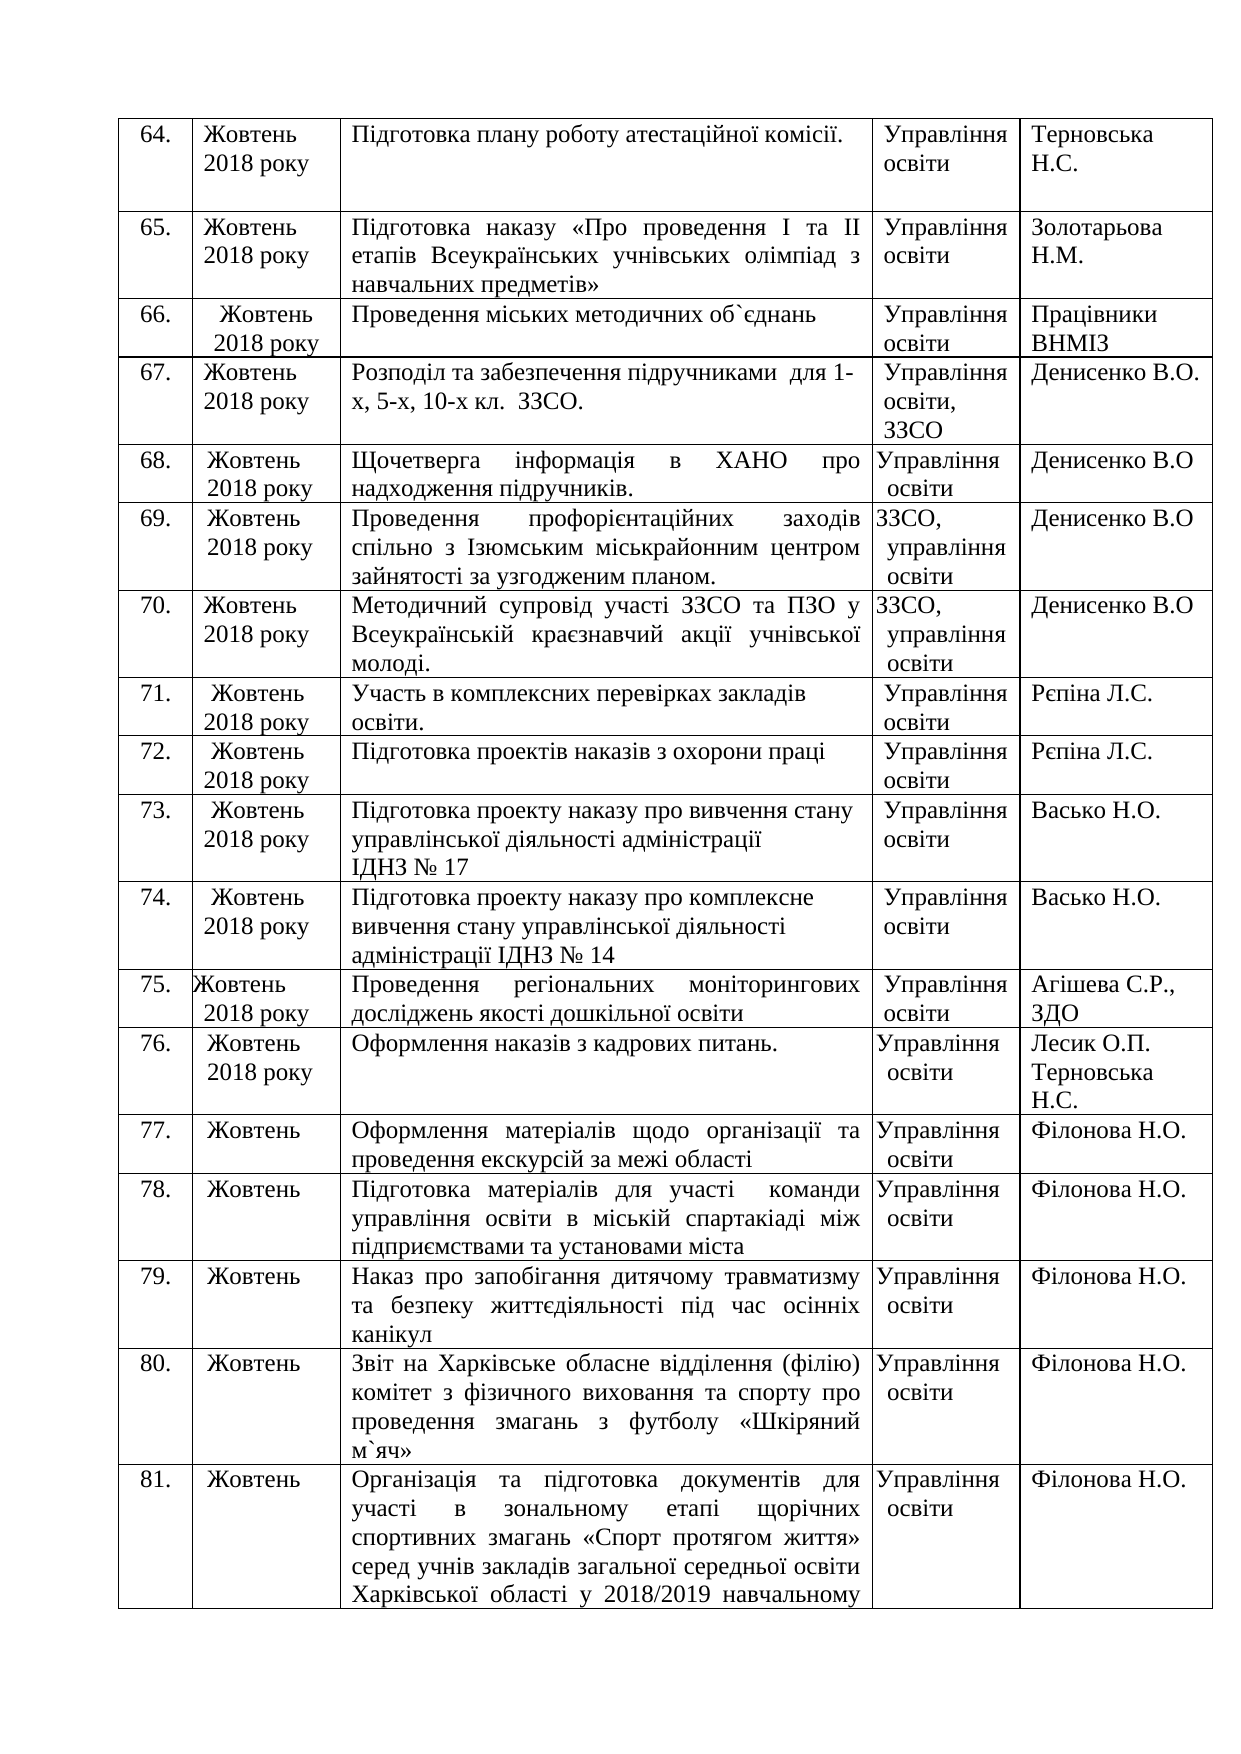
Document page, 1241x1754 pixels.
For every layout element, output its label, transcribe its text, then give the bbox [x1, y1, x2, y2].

table_cell [119, 591, 192, 677]
table_cell Управління освіти [873, 1349, 1019, 1463]
table_cell [119, 119, 192, 211]
table_cell [119, 358, 192, 444]
table_cell Жовтень [193, 1174, 340, 1260]
table_cell Жовтень 2018 року [193, 503, 340, 589]
table_cell Жовтень 2018 року [193, 795, 340, 881]
table_cell [119, 882, 192, 968]
table_cell [119, 212, 192, 298]
table_cell Щочетверга інформація в ХАНО про надходження підручників. [341, 445, 872, 502]
table_cell Підготовка наказу «Про проведення І та ІІ етапів Всеукраїнських учнівських олімпіад з навчальних предметів» [341, 212, 872, 298]
table_cell Філонова Н.О. [1021, 1115, 1212, 1173]
table_cell [119, 445, 192, 502]
table_cell Жовтень [193, 1115, 340, 1173]
table_cell Підготовка проектів наказів з охорони праці [341, 736, 872, 794]
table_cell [341, 1465, 872, 1608]
table_cell Оформлення наказів з кадрових питань. [341, 1028, 872, 1114]
table_cell Управління освіти [873, 119, 1019, 211]
table_cell [119, 1028, 192, 1114]
table_cell [119, 736, 192, 794]
table_cell Управління освіти [873, 882, 1019, 968]
table_cell [119, 1115, 192, 1173]
table_cell Проведення регіональних моніторингових досліджень якості дошкільної освіти [341, 970, 872, 1027]
table_cell [119, 503, 192, 589]
table_cell Жовтень 2018 року [193, 299, 340, 356]
table_cell Оформлення матеріалів щодо організації та проведення екскурсій за межі області [341, 1115, 872, 1173]
table_cell [119, 970, 192, 1027]
table_cell [119, 1349, 192, 1463]
table_cell Жовтень 2018 року [193, 970, 340, 1027]
table_cell Управління освіти [873, 1174, 1019, 1260]
table_cell Жовтень 2018 року [193, 445, 340, 502]
table_cell Жовтень 2018 року [193, 1028, 340, 1114]
table_cell Проведення профорієнтаційних заходів спільно з Ізюмським міськрайонним центром зайнятості за узгодженим планом. [341, 503, 872, 589]
table_cell Філонова Н.О. [1021, 1174, 1212, 1260]
table_cell Жовтень 2018 року [193, 882, 340, 968]
table_cell Васько Н.О. [1021, 795, 1212, 881]
table_cell Методичний супровід участі ЗЗСО та ПЗО у Всеукраїнській краєзнавчий акції учнівської молоді. [341, 591, 872, 677]
table_cell Рєпіна Л.С. [1021, 678, 1212, 735]
table_cell Денисенко В.О [1021, 503, 1212, 589]
table_cell [119, 678, 192, 735]
table_cell [119, 1261, 192, 1347]
table_cell Жовтень 2018 року [193, 591, 340, 677]
table_cell Управління освіти [873, 736, 1019, 794]
table_cell Управління освіти [873, 1115, 1019, 1173]
table_cell Жовтень [193, 1465, 340, 1608]
table_cell Денисенко В.О. [1021, 358, 1212, 444]
table_cell Участь в комплексних перевірках закладів освіти. [341, 678, 872, 735]
table_cell Жовтень 2018 року [193, 358, 340, 444]
table_cell Підготовка матеріалів для участі команди управління освіти в міській спартакіаді між підприємствами та установами міста [341, 1174, 872, 1260]
table_cell Жовтень 2018 року [193, 736, 340, 794]
table_cell Денисенко В.О [1021, 445, 1212, 502]
table_cell [119, 795, 192, 881]
table_cell Жовтень 2018 року [193, 119, 340, 211]
table_cell Підготовка проекту наказу про комплексне вивчення стану управлінської діяльності адміністрації ІДНЗ № 14 [341, 882, 872, 968]
table_cell Управління освіти [873, 795, 1019, 881]
table_cell Звіт на Харківське обласне відділення (філію) комітет з фізичного виховання та спорту про проведення змагань з футболу «Шкіряний м`яч» [341, 1349, 872, 1463]
table_cell Жовтень 2018 року [193, 212, 340, 298]
table_cell [119, 299, 192, 356]
table_cell Наказ про запобігання дитячому травматизму та безпеку життєдіяльності під час осінніх канікул [341, 1261, 872, 1347]
table_cell ЗЗСО, управління освіти [873, 591, 1019, 677]
table_cell Управління освіти [873, 445, 1019, 502]
table_cell ЗЗСО, управління освіти [873, 503, 1019, 589]
table_cell Жовтень 2018 року [193, 678, 340, 735]
table_cell Управління освіти [873, 678, 1019, 735]
table_cell Проведення міських методичних об`єднань [341, 299, 872, 356]
table_cell Управління освіти [873, 299, 1019, 356]
table_cell [119, 1174, 192, 1260]
table_cell Золотарьова Н.М. [1021, 212, 1212, 298]
table_cell [119, 1465, 192, 1608]
table_cell Філонова Н.О. [1021, 1349, 1212, 1463]
table_cell Агішева С.Р., ЗДО [1021, 970, 1212, 1027]
table_cell Філонова Н.О. [1021, 1465, 1212, 1608]
table_cell Рєпіна Л.С. [1021, 736, 1212, 794]
table_cell Управління освіти [873, 1028, 1019, 1114]
table_cell Терновська Н.С. [1021, 119, 1212, 211]
table_cell Підготовка проекту наказу про вивчення стану управлінської діяльності адміністрації ІДНЗ № 17 [341, 795, 872, 881]
table_cell Працівники ВНМІЗ [1021, 299, 1212, 356]
table_cell Жовтень [193, 1349, 340, 1463]
table_cell Денисенко В.О [1021, 591, 1212, 677]
table_cell Управління освіти [873, 970, 1019, 1027]
table_cell Жовтень [193, 1261, 340, 1347]
table_cell Управління освіти, ЗЗСО [873, 358, 1019, 444]
table_cell Управління освіти [873, 212, 1019, 298]
table_cell Філонова Н.О. [1021, 1261, 1212, 1347]
table_cell Розподіл та забезпечення підручниками для 1-х, 5-х, 10-х кл. ЗЗСО. [341, 358, 872, 444]
table_cell Лесик О.П. Терновська Н.С. [1021, 1028, 1212, 1114]
table_cell Підготовка плану роботу атестаційної комісії. [341, 119, 872, 211]
table_cell Васько Н.О. [1021, 882, 1212, 968]
table_cell Управління освіти [873, 1465, 1019, 1608]
table_cell Управління освіти [873, 1261, 1019, 1347]
